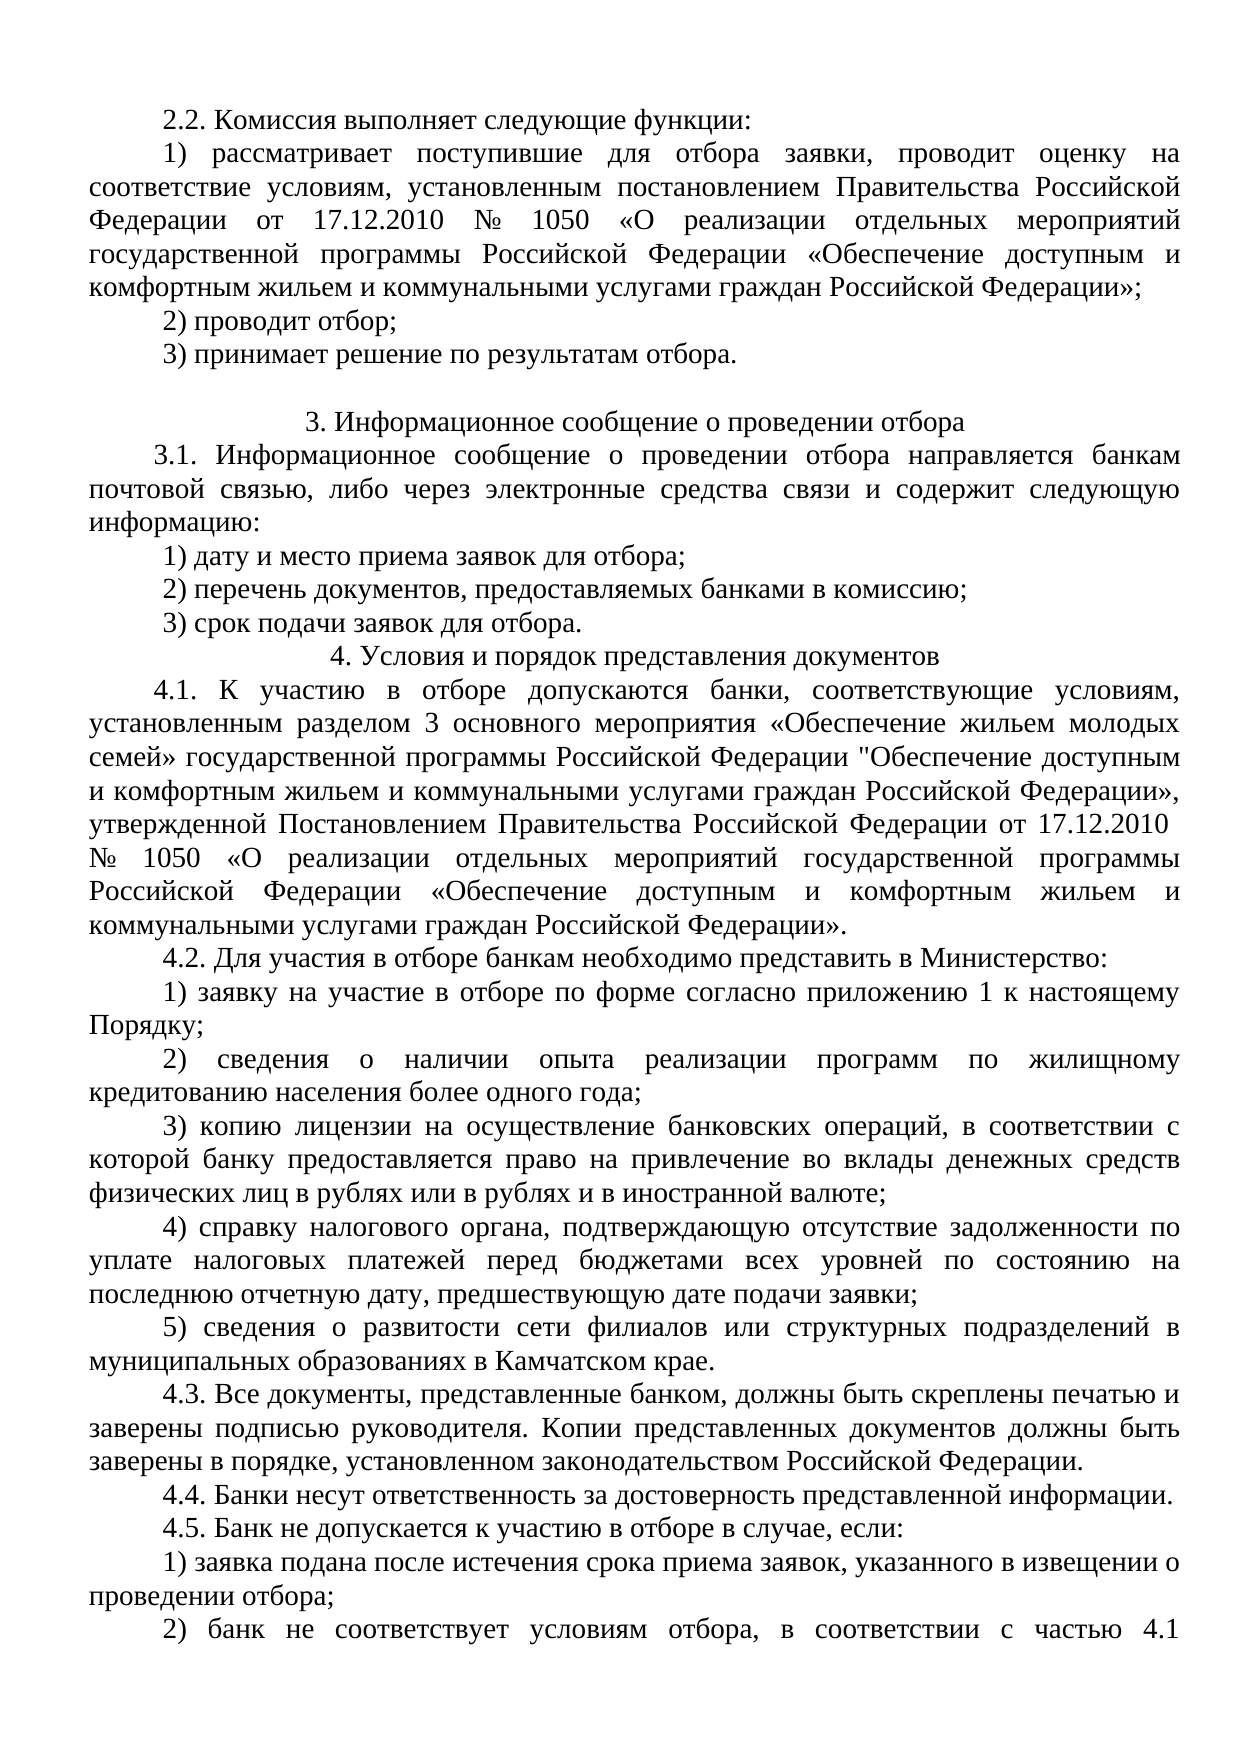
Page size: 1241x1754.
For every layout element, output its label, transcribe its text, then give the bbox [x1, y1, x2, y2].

text 1) дату и место приема заявок для отбора; [89, 538, 1181, 571]
text 3) копию лицензии на осуществление банковских операций, в соответствии с которой банку предоставляется право на привлечение во вклады денежных средств физических лиц в рублях или в рублях и в иностранной валюте; [89, 1108, 1181, 1209]
text 3. Информационное сообщение о проведении отбора [89, 404, 1181, 437]
text 4. Условия и порядок представления документов [89, 638, 1181, 672]
text 4.4. Банки несут ответственность за достоверность представленной информации. [89, 1477, 1181, 1511]
text 4.5. Банк не допускается к участию в отборе в случае, если: [89, 1511, 1181, 1544]
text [89, 1611, 1181, 1645]
text 3.1. Информационное сообщение о проведении отбора направляется банкам почтовой связью, либо через электронные средства связи и содержит следующую информацию: [89, 437, 1181, 538]
text 4.3. Все документы, представленные банком, должны быть скреплены печатью и заверены подписью руководителя. Копии представленных документов должны быть заверены в порядке, установленном законодательством Российской Федерации. [89, 1376, 1181, 1477]
text 4) справку налогового органа, подтверждающую отсутствие задолженности по уплате налоговых платежей перед бюджетами всех уровней по состоянию на последнюю отчетную дату, предшествующую дате подачи заявки; [89, 1209, 1181, 1309]
text 2) сведения о наличии опыта реализации программ по жилищному кредитованию населения более одного года; [89, 1041, 1181, 1108]
text 2.2. Комиссия выполняет следующие функции: [89, 102, 1181, 135]
text 4.1. К участию в отборе допускаются банки, соответствующие условиям, установленным разделом 3 основного мероприятия «Обеспечение жильем молодых семей» государственной программы Российской Федерации "Обеспечение доступным и комфортным жильем и коммунальными услугами граждан Российской Федерации», утвержденной Постановлением Правительства Российской Федерации от 17.12.2010 № 1050 «О реализации отдельных мероприятий государственной программы Российской Федерации «Обеспечение доступным и комфортным жильем и коммунальными услугами граждан Российской Федерации». [89, 672, 1181, 940]
text 1) заявка подана после истечения срока приема заявок, указанного в извещении о проведении отбора; [89, 1544, 1181, 1611]
text 3) принимает решение по результатам отбора. [89, 337, 1181, 370]
text 5) сведения о развитости сети филиалов или структурных подразделений в муниципальных образованиях в Камчатском крае. [89, 1309, 1181, 1376]
text 1) заявку на участие в отборе по форме согласно приложению 1 к настоящему Порядку; [89, 974, 1181, 1041]
text 4.2. Для участия в отборе банкам необходимо представить в Министерство: [89, 940, 1181, 974]
text 3) срок подачи заявок для отбора. [89, 605, 1181, 638]
text 1) рассматривает поступившие для отбора заявки, проводит оценку на соответствие условиям, установленным постановлением Правительства Российской Федерации от 17.12.2010 № 1050 «О реализации отдельных мероприятий государственной программы Российской Федерации «Обеспечение доступным и комфортным жильем и коммунальными услугами граждан Российской Федерации»; [89, 135, 1181, 303]
text 2) проводит отбор; [89, 303, 1181, 337]
text 2) перечень документов, предоставляемых банками в комиссию; [89, 571, 1181, 605]
